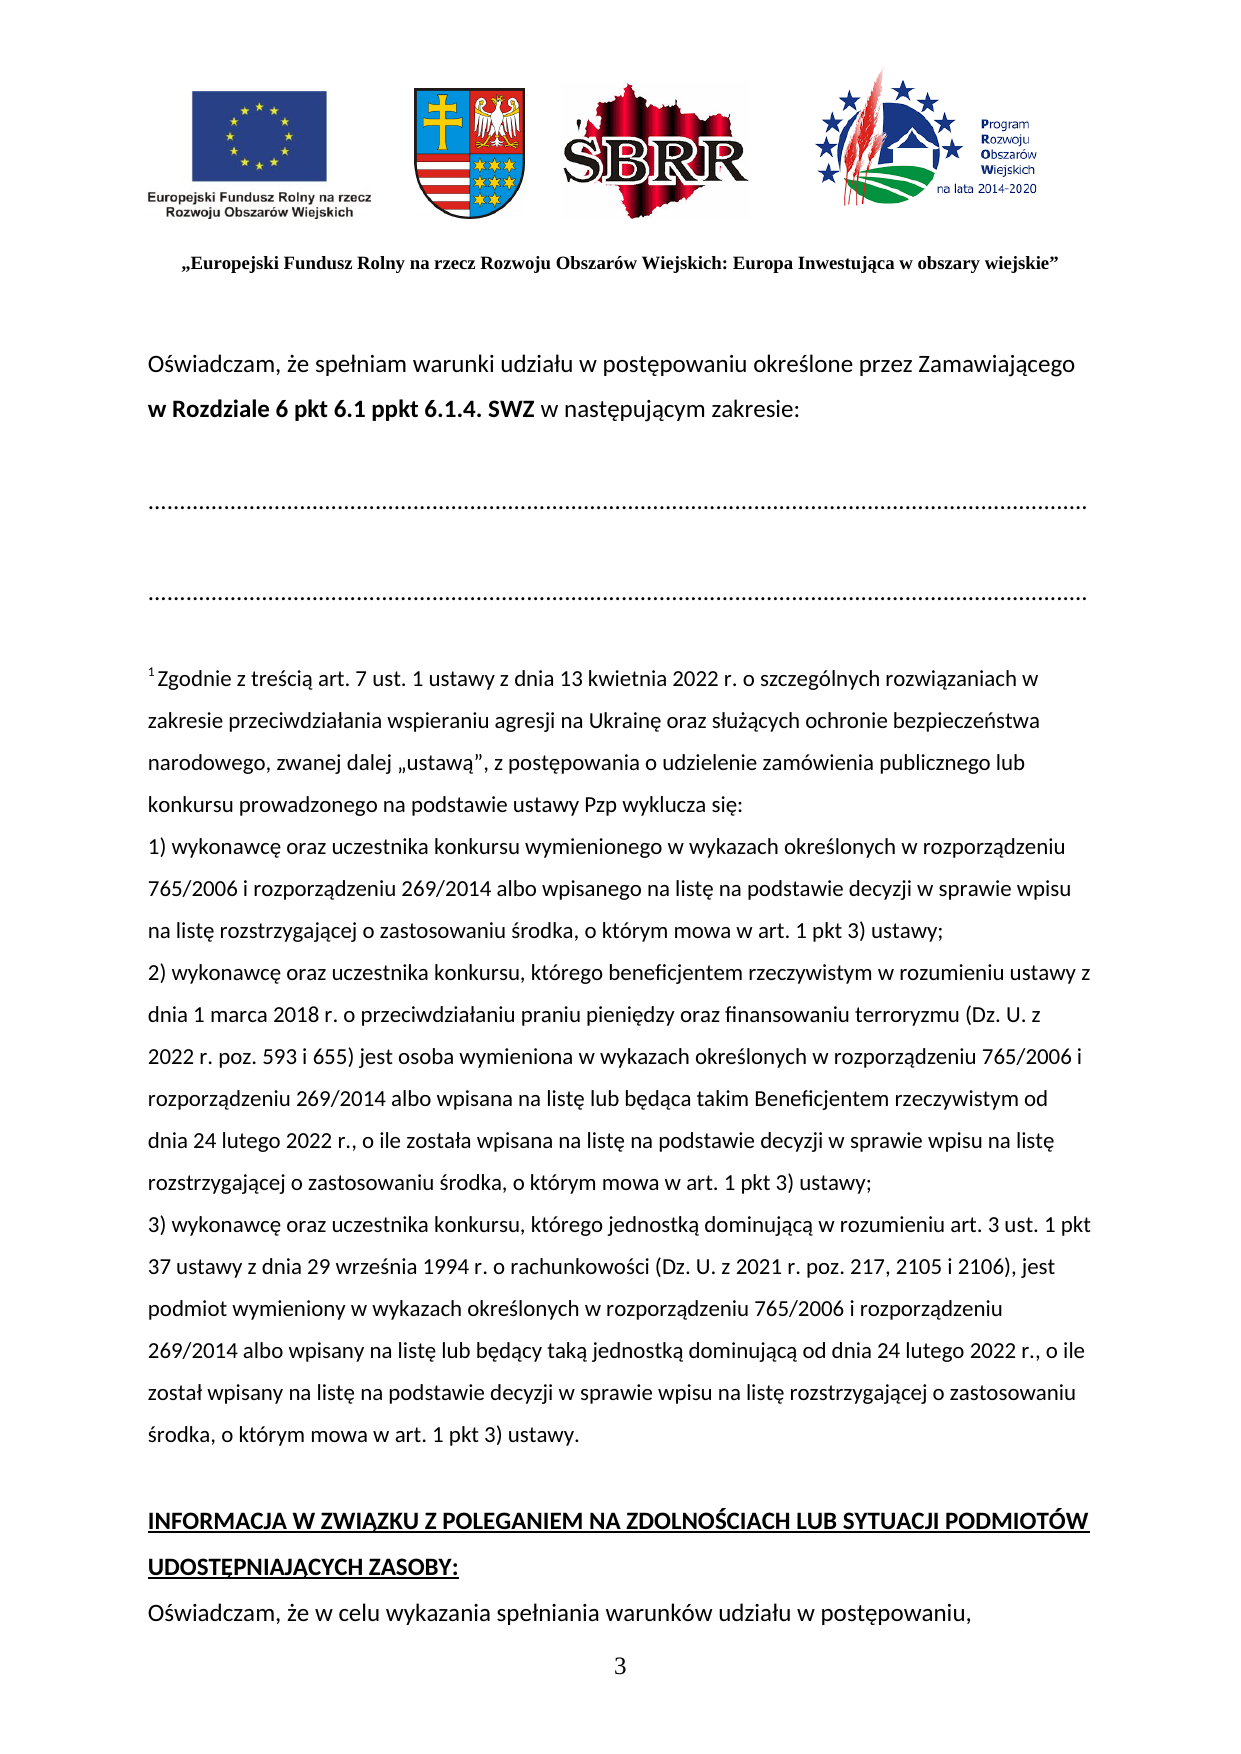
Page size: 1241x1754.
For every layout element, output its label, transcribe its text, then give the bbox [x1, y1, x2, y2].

picture [561, 82, 750, 219]
text ..................................................................................................................................................... ..................................................................................................................................................... [148, 439, 1093, 607]
picture [147, 91, 371, 219]
picture [805, 58, 1054, 219]
picture [414, 88, 525, 219]
text Oświadczam, że spełniam warunki udziału w postępowaniu określone przez Zamawiającego w Rozdziale 6 pkt 6.1 ppkt 6.1.4. SWZ w następującym zakresie: [148, 348, 1093, 424]
text 1 Zgodnie z treścią art. 7 ust. 1 ustawy z dnia 13 kwietnia 2022 r. o szczególnych rozwiązaniach w zakresie przeciwdziałania wspieraniu agresji na Ukrainę oraz służących ochronie bezpieczeństwa narodowego, zwanej dalej „ustawą”, z postępowania o udzielenie zamówienia publicznego lub konkursu prowadzonego na podstawie ustawy Pzp wyklucza się: 1) wykonawcę oraz uczestnika konkursu wymienionego w wykazach określonych w rozporządzeniu 765/2006 i rozporządzeniu 269/2014 albo wpisanego na listę na podstawie decyzji w sprawie wpisu na listę rozstrzygającej o zastosowaniu środka, o którym mowa w art. 1 pkt 3) ustawy; 2) wykonawcę oraz uczestnika konkursu, którego beneficjentem rzeczywistym w rozumieniu ustawy z dnia 1 marca 2018 r. o przeciwdziałaniu praniu pieniędzy oraz finansowaniu terroryzmu (Dz. U. z 2022 r. poz. 593 i 655) jest osoba wymieniona w wykazach określonych w rozporządzeniu 765/2006 i rozporządzeniu 269/2014 albo wpisana na listę lub będąca takim Beneficjentem rzeczywistym od dnia 24 lutego 2022 r., o ile została wpisana na listę na podstawie decyzji w sprawie wpisu na listę rozstrzygającej o zastosowaniu środka, o którym mowa w art. 1 pkt 3) ustawy; 3) wykonawcę oraz uczestnika konkursu, którego jednostką dominującą w rozumieniu art. 3 ust. 1 pkt 37 ustawy z dnia 29 września 1994 r. o rachunkowości (Dz. U. z 2021 r. poz. 217, 2105 i 2106), jest podmiot wymieniony w wykazach określonych w rozporządzeniu 765/2006 i rozporządzeniu 269/2014 albo wpisany na listę lub będący taką jednostką dominującą od dnia 24 lutego 2022 r., o ile został wpisany na listę na podstawie decyzji w sprawie wpisu na listę rozstrzygającej o zastosowaniu środka, o którym mowa w art. 1 pkt 3) ustawy. [148, 622, 1093, 1491]
